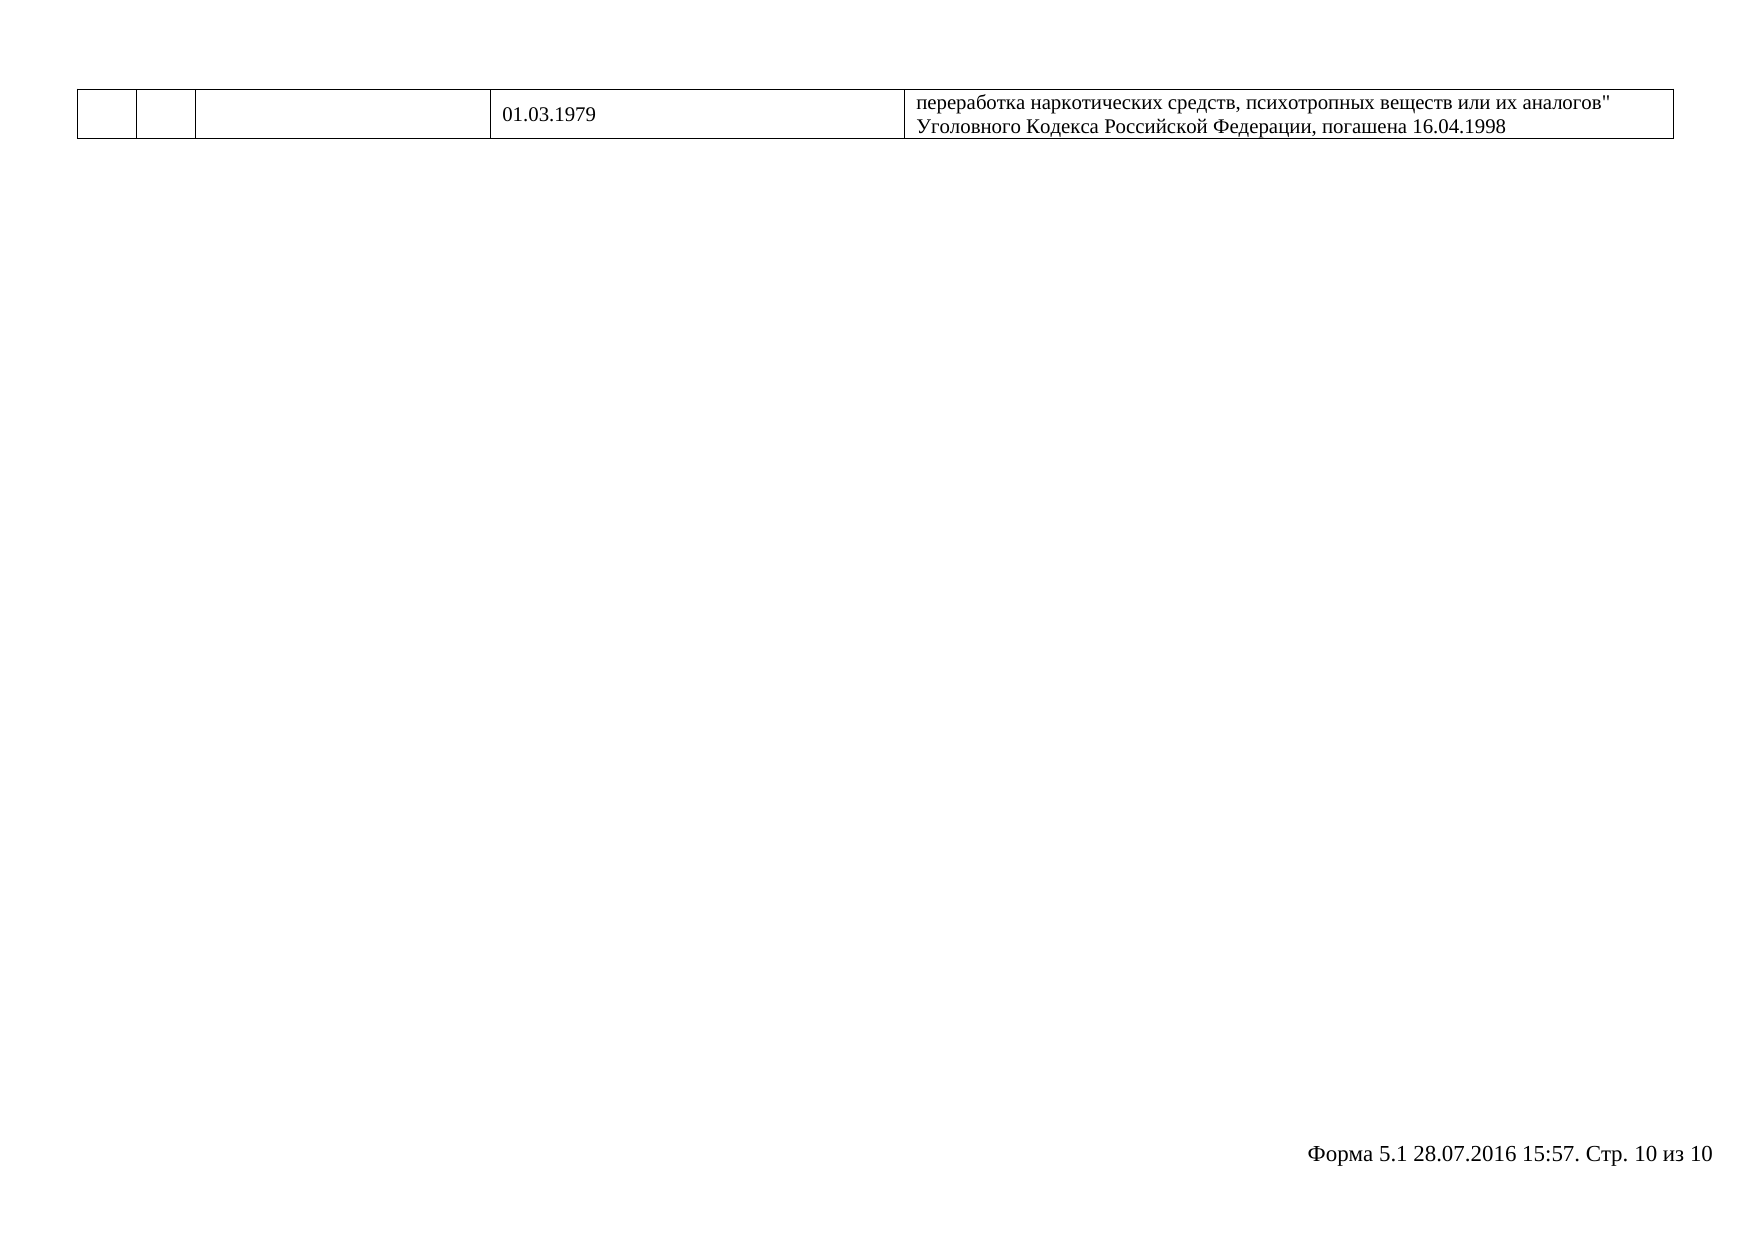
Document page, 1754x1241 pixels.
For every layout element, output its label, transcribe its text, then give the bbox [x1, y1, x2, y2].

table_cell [491, 90, 904, 138]
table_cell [905, 90, 1673, 138]
table_cell 9 [137, 90, 195, 138]
table_cell 3 [78, 90, 136, 138]
table_cell [196, 90, 490, 138]
